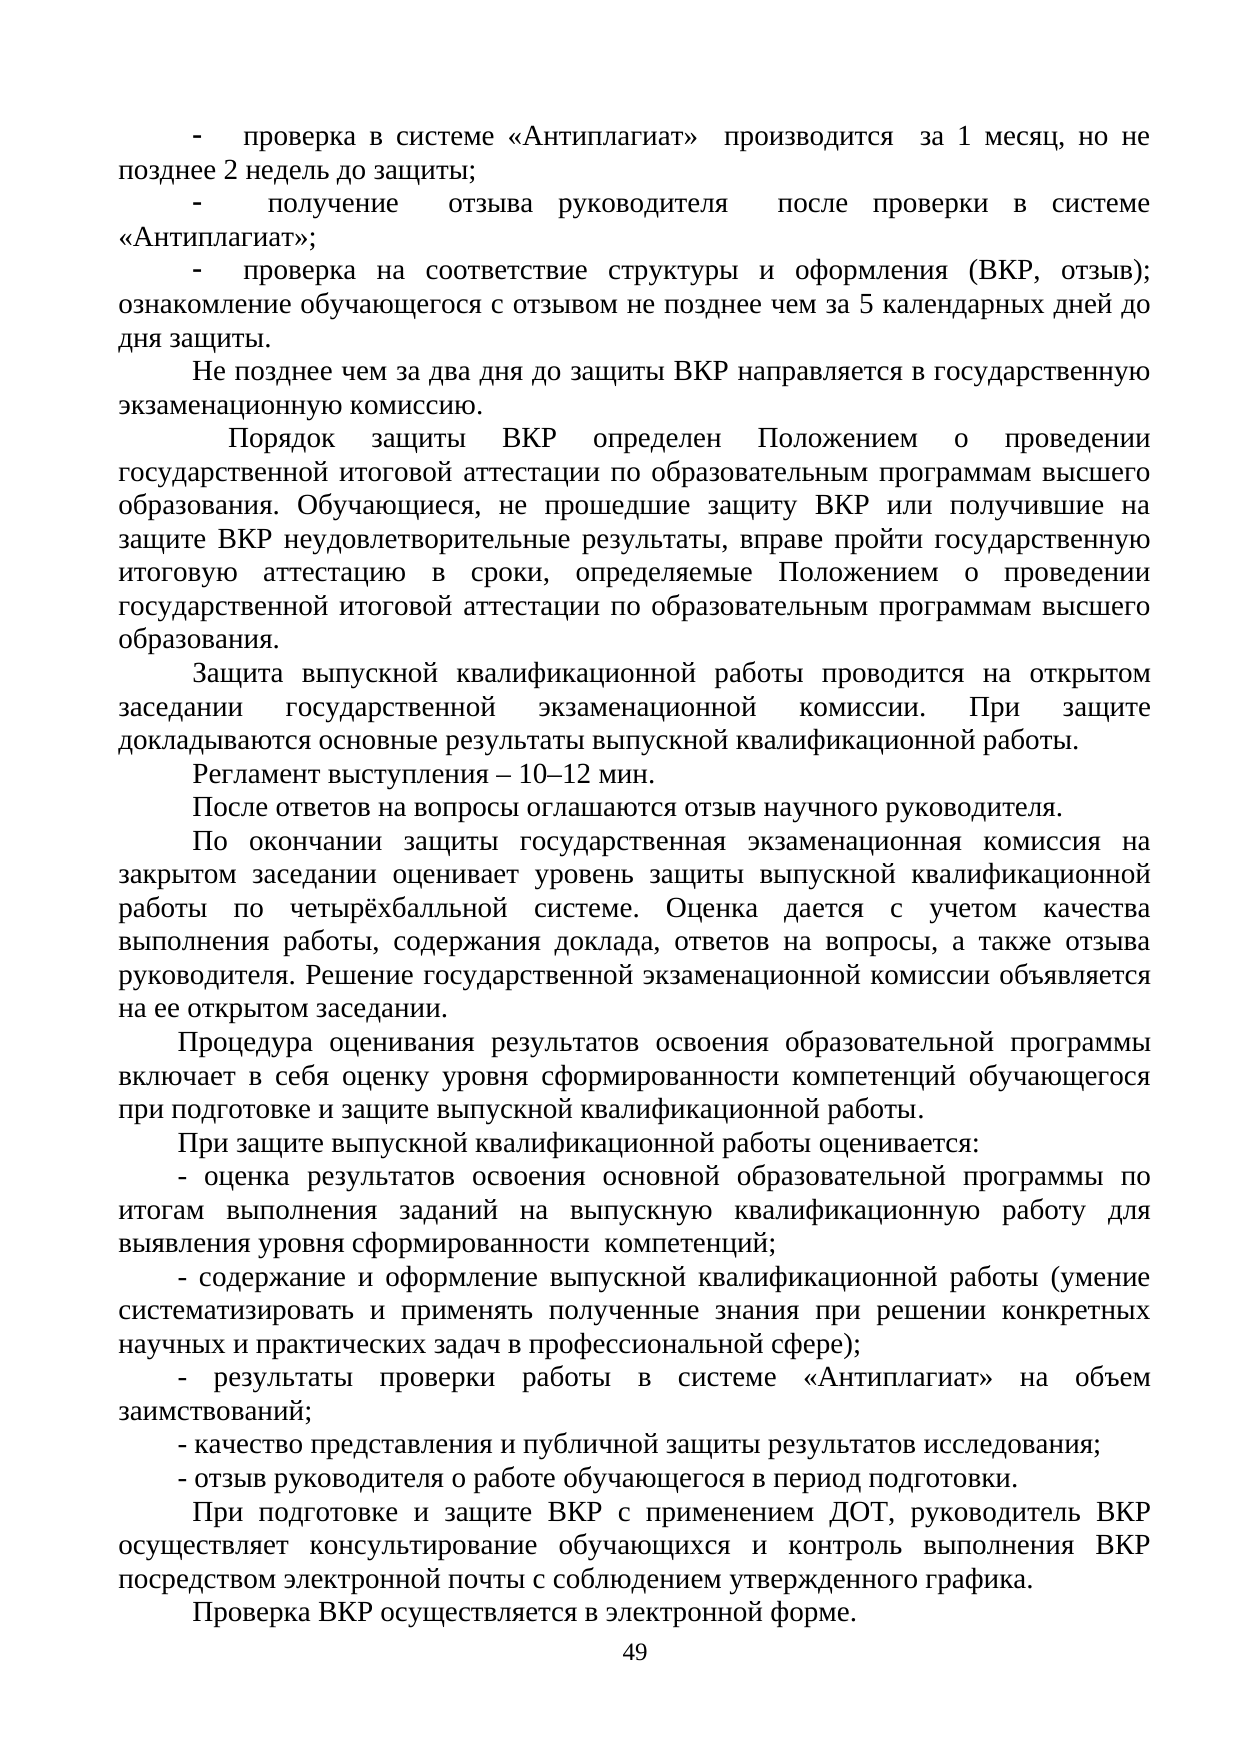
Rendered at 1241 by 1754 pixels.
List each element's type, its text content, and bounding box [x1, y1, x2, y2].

text Регламент выступления – 10–12 мин. [118, 756, 1152, 789]
text По окончании защиты государственная экзаменационная комиссия на закрытом заседании оценивает уровень защиты выпускной квалификационной работы по четырёхбалльной системе. Оценка дается с учетом качества выполнения работы, содержания доклада, ответов на вопросы, а также отзыва руководителя. Решение государственной экзаменационной комиссии объявляется на ее открытом заседании. [118, 823, 1152, 1024]
list проверка на соответствие структуры и оформления (ВКР, отзыв); ознакомление обучающегося с отзывом не позднее чем за 5 календарных дней до дня защиты. [118, 252, 1152, 353]
text - содержание и оформление выпускной квалификационной работы (умение систематизировать и применять полученные знания при решении конкретных научных и практических задач в профессиональной сфере); [118, 1259, 1152, 1359]
text Не позднее чем за два дня до защиты ВКР направляется в государственную экзаменационную комиссию. [118, 353, 1152, 420]
list проверка в системе «Антиплагиат» производится за 1 месяц, но не позднее 2 недель до защиты; [118, 118, 1152, 185]
text - результаты проверки работы в системе «Антиплагиат» на объем заимствований; [118, 1359, 1152, 1427]
text При защите выпускной квалификационной работы оценивается: [118, 1125, 1152, 1158]
text Процедура оценивания результатов освоения образовательной программы включает в себя оценку уровня сформированности компетенций обучающегося при подготовке и защите выпускной квалификационной работы. [118, 1024, 1152, 1125]
text Защита выпускной квалификационной работы проводится на открытом заседании государственной экзаменационной комиссии. При защите докладываются основные результаты выпускной квалификационной работы. [118, 655, 1152, 756]
text - отзыв руководителя о работе обучающегося в период подготовки. [118, 1460, 1152, 1494]
text После ответов на вопросы оглашаются отзыв научного руководителя. [118, 789, 1152, 823]
text При подготовке и защите ВКР с применением ДОТ, руководитель ВКР осуществляет консультирование обучающихся и контроль выполнения ВКР посредством электронной почты с соблюдением утвержденного графика. [118, 1494, 1152, 1594]
text Проверка ВКР осуществляется в электронной форме. [118, 1594, 1152, 1628]
text - качество представления и публичной защиты результатов исследования; [118, 1427, 1152, 1460]
text Порядок защиты ВКР определен Положением о проведении государственной итоговой аттестации по образовательным программам высшего образования. Обучающиеся, не прошедшие защиту ВКР или получившие на защите ВКР неудовлетворительные результаты, вправе пройти государственную итоговую аттестацию в сроки, определяемые Положением о проведении государственной итоговой аттестации по образовательным программам высшего образования. [118, 420, 1152, 655]
text - оценка результатов освоения основной образовательной программы по итогам выполнения заданий на выпускную квалификационную работу для выявления уровня сформированности компетенций; [118, 1158, 1152, 1259]
list получение отзыва руководителя после проверки в системе «Антиплагиат»; [118, 185, 1152, 252]
